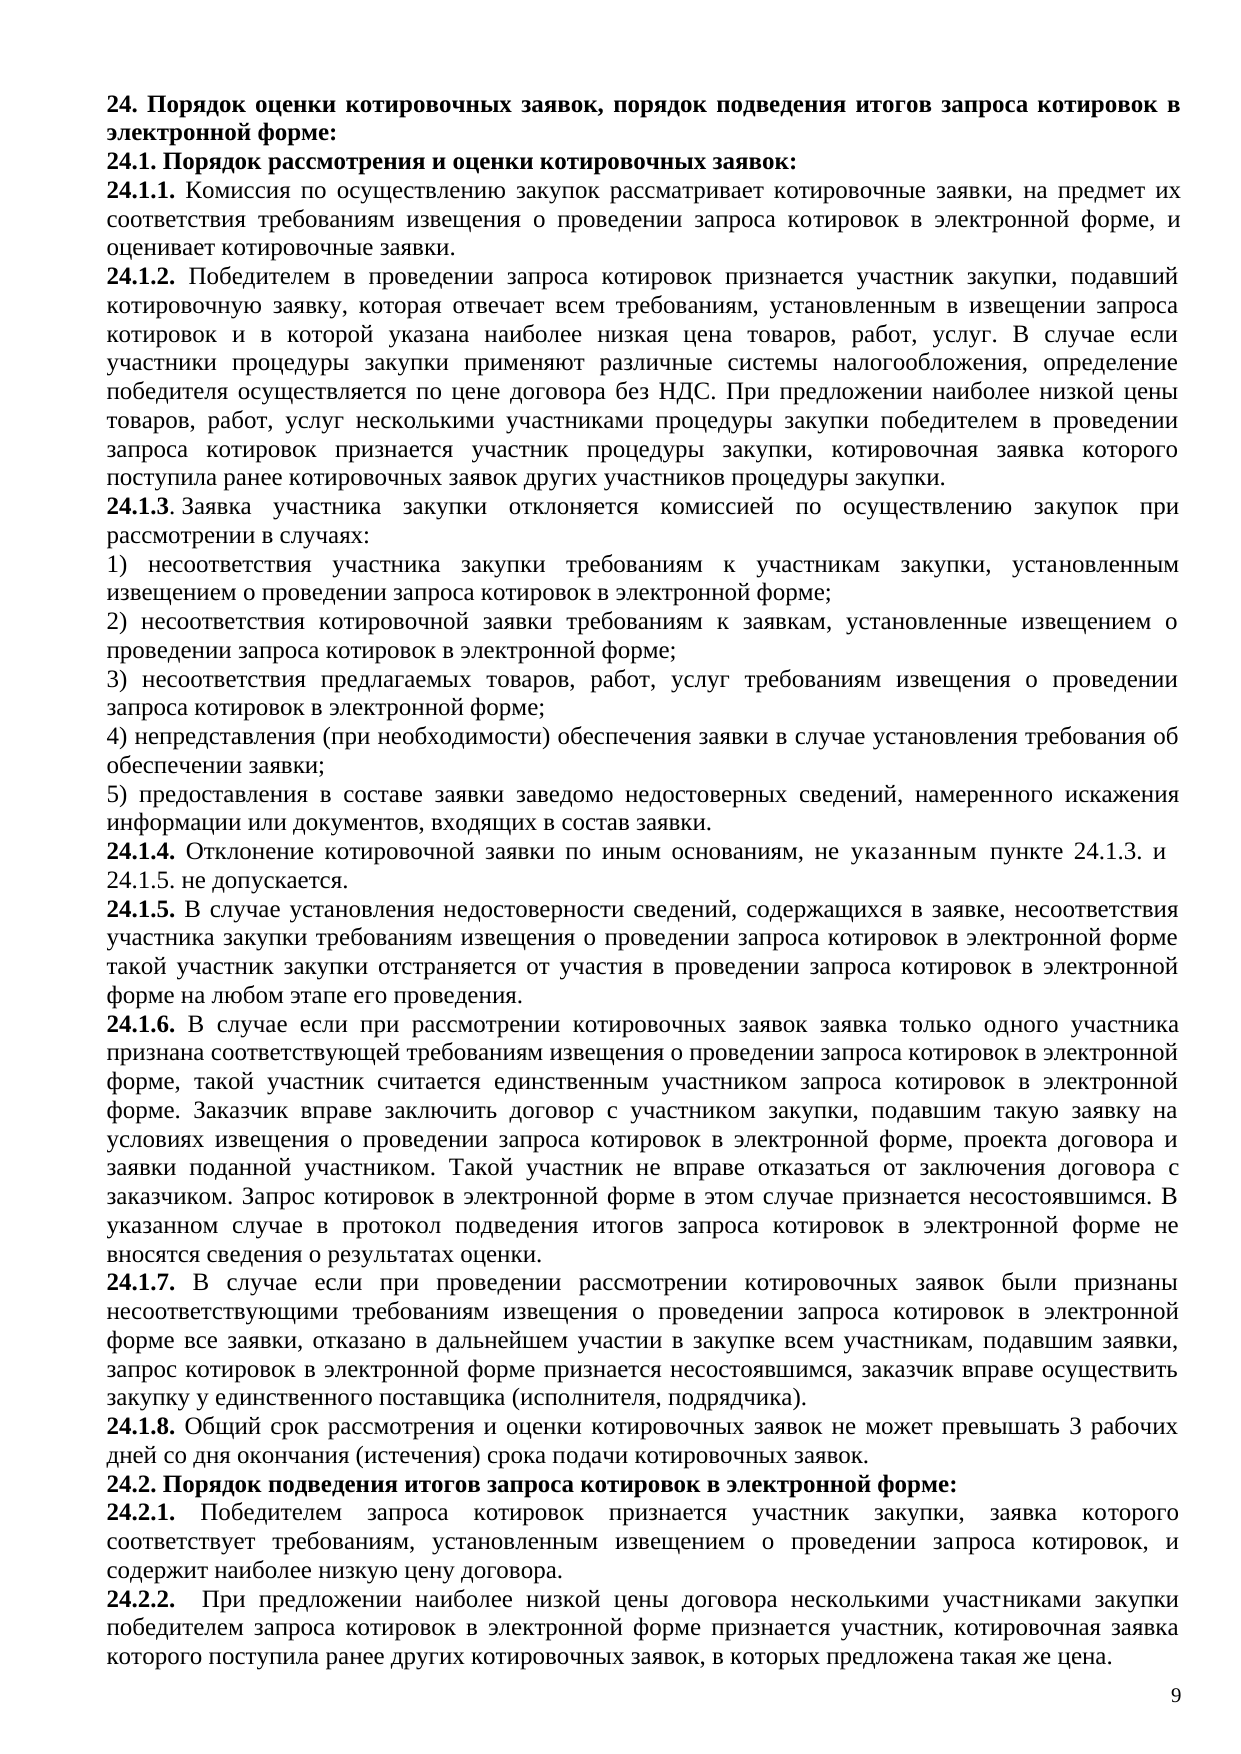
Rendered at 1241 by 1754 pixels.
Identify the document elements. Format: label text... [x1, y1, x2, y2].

text 24.2.1. Победителем запроса котировок признается участник закупки, заявка которого соответствует требованиям, установленным извещением о проведении запроса котировок, и содержит наиболее низкую цену договора. [106, 1497, 1179, 1584]
subtitle 24.1. Порядок рассмотрения и оценки котировочных заявок: [106, 146, 1181, 175]
text 5) предоставления в составе заявки заведомо недостоверных сведений, намеренного искажения информации или документов, входящих в состав заявки. [106, 779, 1179, 836]
text 24.1.4. Отклонение котировочной заявки по иным основаниям, не указанным пункте 24.1.3. и 24.1.5. не допускается. [106, 836, 1167, 894]
subtitle 24. Порядок оценки котировочных заявок, порядок подведения итогов запроса котировок в электронной форме: [106, 89, 1181, 146]
text 24.2.2. При предложении наиболее низкой цены договора несколькими участниками закупки победителем запроса котировок в электронной форме признается участник, котировочная заявка которого поступила ранее других котировочных заявок, в которых предложена такая же цена. [106, 1584, 1179, 1670]
text 24.1.8. Общий срок рассмотрения и оценки котировочных заявок не может превышать 3 рабочих дней со дня окончания (истечения) срока подачи котировочных заявок. [106, 1411, 1179, 1469]
text 2) несоответствия котировочной заявки требованиям к заявкам, установленные извещением о проведении запроса котировок в электронной форме; [106, 606, 1179, 664]
text 24.1.5. В случае установления недостоверности сведений, содержащихся в заявке, несоответствия участника закупки требованиям извещения о проведении запроса котировок в электронной форме такой участник закупки отстраняется от участия в проведении запроса котировок в электронной форме на любом этапе его проведения. [106, 894, 1179, 1009]
text 24.1.2. Победителем в проведении запроса котировок признается участник закупки, подавший котировочную заявку, которая отвечает всем требованиям, установленным в извещении запроса котировок и в которой указана наиболее низкая цена товаров, работ, услуг. В случае если участники процедуры закупки применяют различные системы налогообложения, определение победителя осуществляется по цене договора без НДС. При предложении наиболее низкой цены товаров, работ, услуг несколькими участниками процедуры закупки победителем в проведении запроса котировок признается участник процедуры закупки, котировочная заявка которого поступила ранее котировочных заявок других участников процедуры закупки. [106, 261, 1179, 491]
text 24.1.3. Заявка участника закупки отклоняется комиссией по осуществлению закупок при рассмотрении в случаях: [106, 491, 1179, 549]
text 24.1.1. Комиссия по осуществлению закупок рассматривает котировочные заявки, на предмет их соответствия требованиям извещения о проведении запроса котировок в электронной форме, и оценивает котировочные заявки. [106, 175, 1181, 261]
text 24.1.6. В случае если при рассмотрении котировочных заявок заявка только одного участника признана соответствующей требованиям извещения о проведении запроса котировок в электронной форме, такой участник считается единственным участником запроса котировок в электронной форме. Заказчик вправе заключить договор с участником закупки, подавшим такую заявку на условиях извещения о проведении запроса котировок в электронной форме, проекта договора и заявки поданной участником. Такой участник не вправе отказаться от заключения договора с заказчиком. Запрос котировок в электронной форме в этом случае признается несостоявшимся. В указанном случае в протокол подведения итогов запроса котировок в электронной форме не вносятся сведения о результатах оценки. [106, 1009, 1179, 1267]
subtitle 24.2. Порядок подведения итогов запроса котировок в электронной форме: [106, 1469, 1181, 1497]
text 24.1.7. В случае если при проведении рассмотрении котировочных заявок были признаны несоответствующими требованиям извещения о проведении запроса котировок в электронной форме все заявки, отказано в дальнейшем участии в закупке всем участникам, подавшим заявки, запрос котировок в электронной форме признается несостоявшимся, заказчик вправе осуществить закупку у единственного поставщика (исполнителя, подрядчика). [106, 1267, 1179, 1411]
text 4) непредставления (при необходимости) обеспечения заявки в случае установления требования об обеспечении заявки; [106, 721, 1179, 779]
text 3) несоответствия предлагаемых товаров, работ, услуг требованиям извещения о проведении запроса котировок в электронной форме; [106, 664, 1179, 721]
text 1) несоответствия участника закупки требованиям к участникам закупки, установленным извещением о проведении запроса котировок в электронной форме; [106, 549, 1179, 606]
